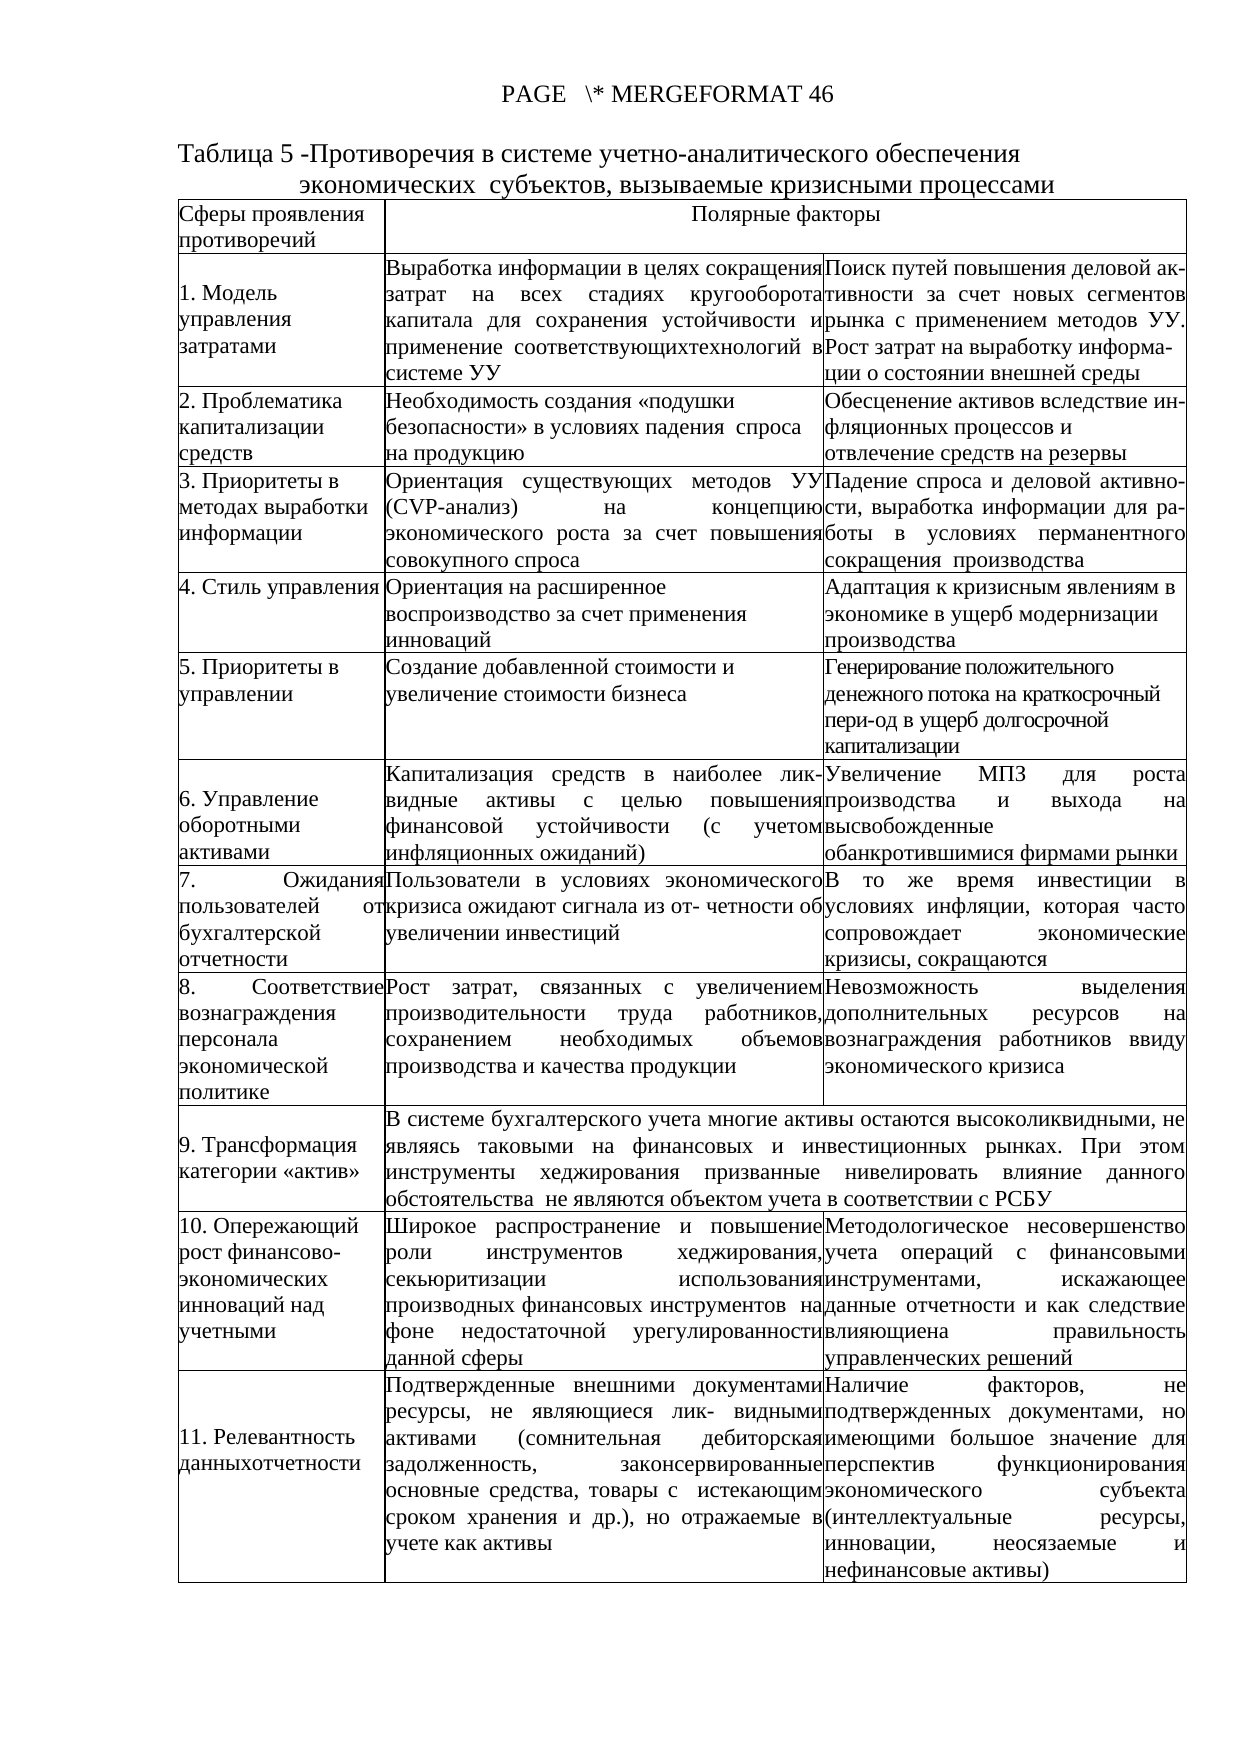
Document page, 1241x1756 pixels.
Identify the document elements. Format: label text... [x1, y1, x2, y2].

table_cell 3. Приоритеты в методах выработки информации [179, 467, 384, 572]
table_cell Наличие факторов, не подтвержденных документами, но имеющими большое значение для перспектив функционирования экономического субъекта (интеллектуальные ресурсы, инновации, неосязаемые и нефинансовые активы) [824, 1371, 1186, 1582]
table_cell 11. Релевантность данныхотчетности [179, 1371, 384, 1582]
table_cell Увеличение МПЗ для роста производства и выхода на высвобожденные обанкротившимися фирмами рынки [824, 760, 1186, 865]
table_cell Пользователи в условиях экономического кризиса ожидают сигнала из от- четности об увеличении инвестиций [386, 866, 823, 972]
table_cell Невозможность выделения дополнительных ресурсов на вознаграждения работников ввиду экономического кризиса [824, 973, 1186, 1104]
table_cell 8. Соответствие вознаграждения персонала экономической политике [179, 973, 384, 1104]
table_cell Обесценение активов вследствие ин- фляционных процессов и отвлечение средств на резервы [824, 387, 1186, 466]
table_cell Адаптация к кризисным явлениям в экономике в ущерб модернизации производства [824, 573, 1186, 652]
table_header Полярные факторы [386, 200, 1186, 253]
table_cell 10. Опережающий рост финансово- экономических инноваций над учетными [179, 1212, 384, 1370]
table_cell Широкое распространение и повышение роли инструментов хеджирования, секьюритизации использования производных финансовых инструментов на фоне недостаточной урегулированности данной сферы [386, 1212, 823, 1370]
table_cell Ориентация на расширенное воспроизводство за счет применения инноваций [386, 573, 823, 652]
table_cell Подтвержденные внешними документами ресурсы, не являющиеся лик- видными активами (сомнительная дебиторская задолженность, законсервированные основные средства, товары с истекающим сроком хранения и др.), но отражаемые в учете как активы [386, 1371, 823, 1582]
table_header Сферы проявления противоречий [179, 200, 384, 253]
table_cell 2. Проблематика капитализации средств [179, 387, 384, 466]
table_cell 7. Ожидания пользователей от бухгалтерской отчетности [179, 866, 384, 972]
table_cell Ориентация существующих методов УУ (CVP-анализ) на концепцию экономического роста за счет повышения совокупного спроса [386, 467, 823, 572]
table_cell Поиск путей повышения деловой ак- тивности за счет новых сегментов рынка с применением методов УУ. Рост затрат на выработку информа- ции о состоянии внешней среды [824, 254, 1186, 386]
table_cell Методологическое несовершенство учета операций с финансовыми инструментами, искажающее данные отчетности и как следствие влияющиена правильность управленческих решений [824, 1212, 1186, 1370]
table_cell 1. Модель управления затратами [179, 254, 384, 386]
table_cell 5. Приоритеты в управлении [179, 653, 384, 759]
table_cell 9. Трансформация категории «актив» [179, 1106, 384, 1211]
text экономических субъектов, вызываемые кризисными процессами [177, 168, 1152, 199]
table_cell Генерирование положительного денежного потока на краткосрочный пери-од в ущерб долгосрочной капитализации [824, 653, 1186, 759]
table_cell Необходимость создания «подушки безопасности» в условиях падения спроса на продукцию [386, 387, 823, 466]
table_cell 6. Управление оборотными активами [179, 760, 384, 865]
text Таблица 5 -Противоречия в системе учетно-аналитического обеспечения [177, 137, 1152, 168]
table_cell Выработка информации в целях сокращения затрат на всех стадиях кругооборота капитала для сохранения устойчивости и применение соответствующихтехнологий в системе УУ [386, 254, 823, 386]
table_cell Падение спроса и деловой активно- сти, выработка информации для ра- боты в условиях перманентного сокращения производства [824, 467, 1186, 572]
table_cell 4. Стиль управления [179, 573, 384, 652]
table_cell Рост затрат, связанных с увеличением производительности труда работников, сохранением необходимых объемов производства и качества продукции [386, 973, 823, 1104]
table_cell В системе бухгалтерского учета многие активы остаются высоколиквидными, не являясь таковыми на финансовых и инвестиционных рынках. При этом инструменты хеджирования призванные нивелировать влияние данного обстоятельства не являются объектом учета в соответствии с РСБУ [386, 1106, 1186, 1211]
table_cell Капитализация средств в наиболее лик- видные активы с целью повышения финансовой устойчивости (с учетом инфляционных ожиданий) [386, 760, 823, 865]
table_cell Создание добавленной стоимости и увеличение стоимости бизнеса [386, 653, 823, 759]
table_cell В то же время инвестиции в условиях инфляции, которая часто сопровождает экономические кризисы, сокращаются [824, 866, 1186, 972]
